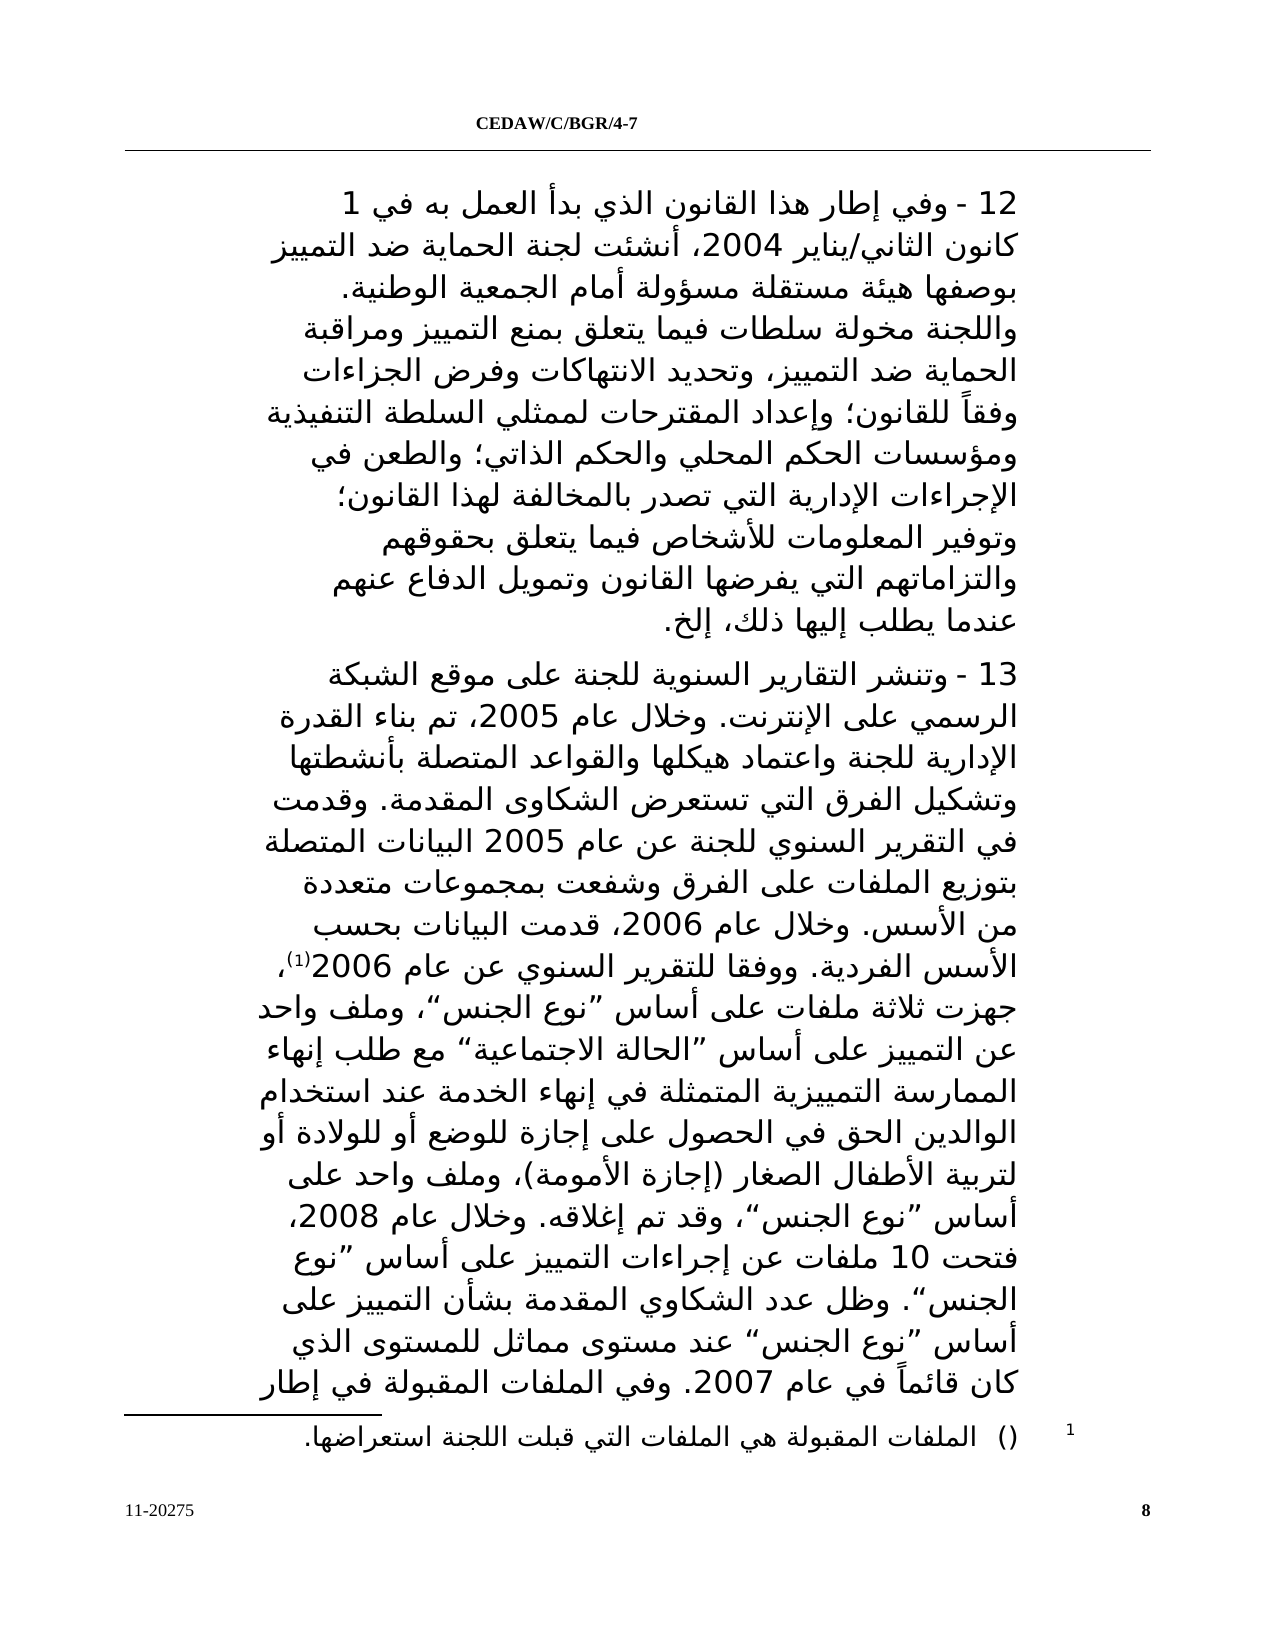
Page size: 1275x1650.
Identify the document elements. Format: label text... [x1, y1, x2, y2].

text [256, 652, 1018, 1402]
text 12 - وفي إطار هذا القانون الذي بدأ العمل به في 1 كانون الثاني/يناير 2004، أنشئت لجنة الحماية ضد التمييز بوصفها هيئة مستقلة مسؤولة أمام الجمعية الوطنية. واللجنة مخولة سلطات فيما يتعلق بمنع التمييز ومراقبة الحماية ضد التمييز، وتحديد الانتهاكات وفرض الجزاءات وفقاً للقانون؛ وإعداد المقترحات لممثلي السلطة التنفيذية ومؤسسات الحكم المحلي والحكم الذاتي؛ والطعن في الإجراءات الإدارية التي تصدر بالمخالفة لهذا القانون؛ وتوفير المعلومات للأشخاص فيما يتعلق بحقوقهم والتزاماتهم التي يفرضها القانون وتمويل الدفاع عنهم عندما يطلب إليها ذلك، إلخ. [256, 181, 1018, 640]
